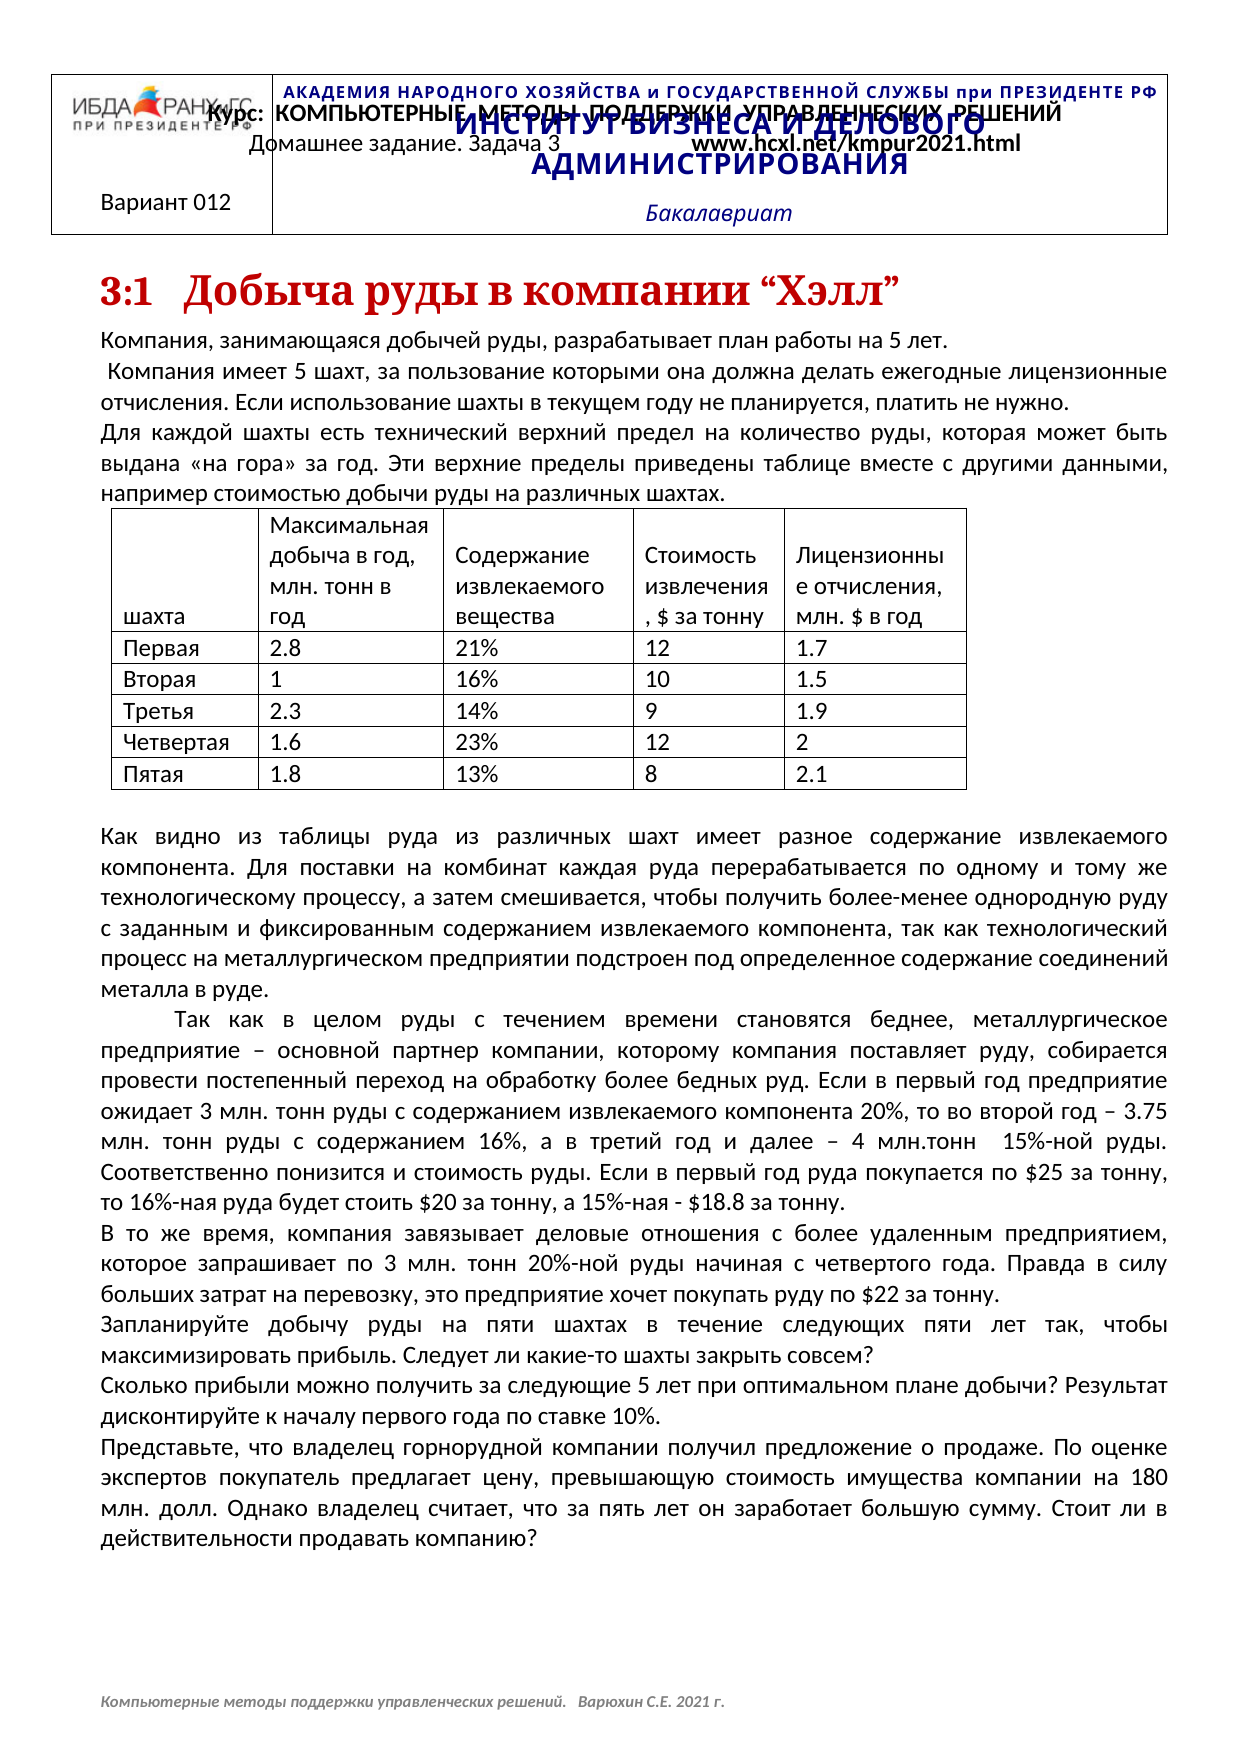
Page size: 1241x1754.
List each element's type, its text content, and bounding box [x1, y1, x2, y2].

table_header Максимальная добыча в год, млн. тонн в год [259, 509, 443, 631]
table_header Стоимость извлечения, $ за тонну [634, 509, 784, 631]
table_cell 1.9 [785, 695, 966, 726]
text Для каждой шахты есть технический верхний предел на количество руды, которая может быть выдана «на гора» за год. Эти верхние пределы приведены таблице вместе с другими данными, например стоимостью добычи руды на различных шахтах. [100, 416, 1169, 508]
picture [56, 75, 268, 148]
table_cell 12 [634, 632, 784, 662]
text Компания, занимающаяся добычей руды, разрабатывает план работы на 5 лет. [100, 324, 1169, 355]
table_cell 1.8 [259, 758, 443, 789]
table_cell 23% [444, 727, 633, 757]
text В то же время, компания завязывает деловые отношения с более удаленным предприятием, которое запрашивает по 3 млн. тонн 20%-ной руды начиная с четвертого года. Правда в силу больших затрат на перевозку, это предприятие хочет покупать руду по $22 за тонну. [100, 1217, 1169, 1308]
table_cell Первая [112, 632, 258, 662]
table_cell 21% [444, 632, 633, 662]
text Так как в целом руды с течением времени становятся беднее, металлургическое предприятие – основной партнер компании, которому компания поставляет руду, собирается провести постепенный переход на обработку более бедных руд. Если в первый год предприятие ожидает 3 млн. тонн руды с содержанием извлекаемого компонента 20%, то во второй год – 3.75 млн. тонн руды с содержанием 16%, а в третий год и далее – 4 млн.тонн 15%-ной руды. Соответственно понизится и стоимость руды. Если в первый год руда покупается по $25 за тонну, то 16%-ная руда будет стоить $20 за тонну, а 15%-ная - $18.8 за тонну. [100, 1003, 1169, 1217]
table_cell Вторая [112, 664, 258, 694]
text Компания имеет 5 шахт, за пользование которыми она должна делать ежегодные лицензионные отчисления. Если использование шахты в текущем году не планируется, платить не нужно. [100, 355, 1169, 416]
text Представьте, что владелец горнорудной компании получил предложение о продаже. По оценке экспертов покупатель предлагает цену, превышающую стоимость имущества компании на 180 млн. долл. Однако владелец считает, что за пять лет он заработает большую сумму. Стоит ли в действительности продавать компанию? [100, 1431, 1169, 1553]
table_header Содержание извлекаемого вещества [444, 509, 633, 631]
table_cell 16% [444, 664, 633, 694]
table_cell 2.3 [259, 695, 443, 726]
table_cell 8 [634, 758, 784, 789]
text Сколько прибыли можно получить за следующие 5 лет при оптимальном плане добычи? Результат дисконтируйте к началу первого года по ставке 10%. [100, 1369, 1169, 1431]
table_header Лицензионные отчисления, млн. $ в год [785, 509, 966, 631]
table_cell 14% [444, 695, 633, 726]
table_header шахта [112, 509, 258, 631]
table_cell 13% [444, 758, 633, 789]
table_cell 1 [259, 664, 443, 694]
text 3: Добыча руды в компании “Хэлл” [100, 268, 1169, 316]
table_cell Пятая [112, 758, 258, 789]
text Как видно из таблицы руда из различных шахт имеет разное содержание извлекаемого компонента. Для поставки на комбинат каждая руда перерабатывается по одному и тому же технологическому процессу, а затем смешивается, чтобы получить более-менее однородную руду с заданным и фиксированным содержанием извлекаемого компонента, так как технологический процесс на металлургическом предприятии подстроен под определенное содержание соединений металла в руде. [100, 820, 1169, 1003]
table_cell 9 [634, 695, 784, 726]
table_cell 12 [634, 727, 784, 757]
table_cell 1.5 [785, 664, 966, 694]
table_cell 1.6 [259, 727, 443, 757]
table_cell 10 [634, 664, 784, 694]
text Запланируйте добычу руды на пяти шахтах в течение следующих пяти лет так, чтобы максимизировать прибыль. Следует ли какие-то шахты закрыть совсем? [100, 1308, 1169, 1369]
picture [253, 137, 259, 148]
table_cell 2.8 [259, 632, 443, 662]
table_cell Четвертая [112, 727, 258, 757]
table_cell 2.1 [785, 758, 966, 789]
table_cell Третья [112, 695, 258, 726]
table_cell 2 [785, 727, 966, 757]
table_cell 1.7 [785, 632, 966, 662]
